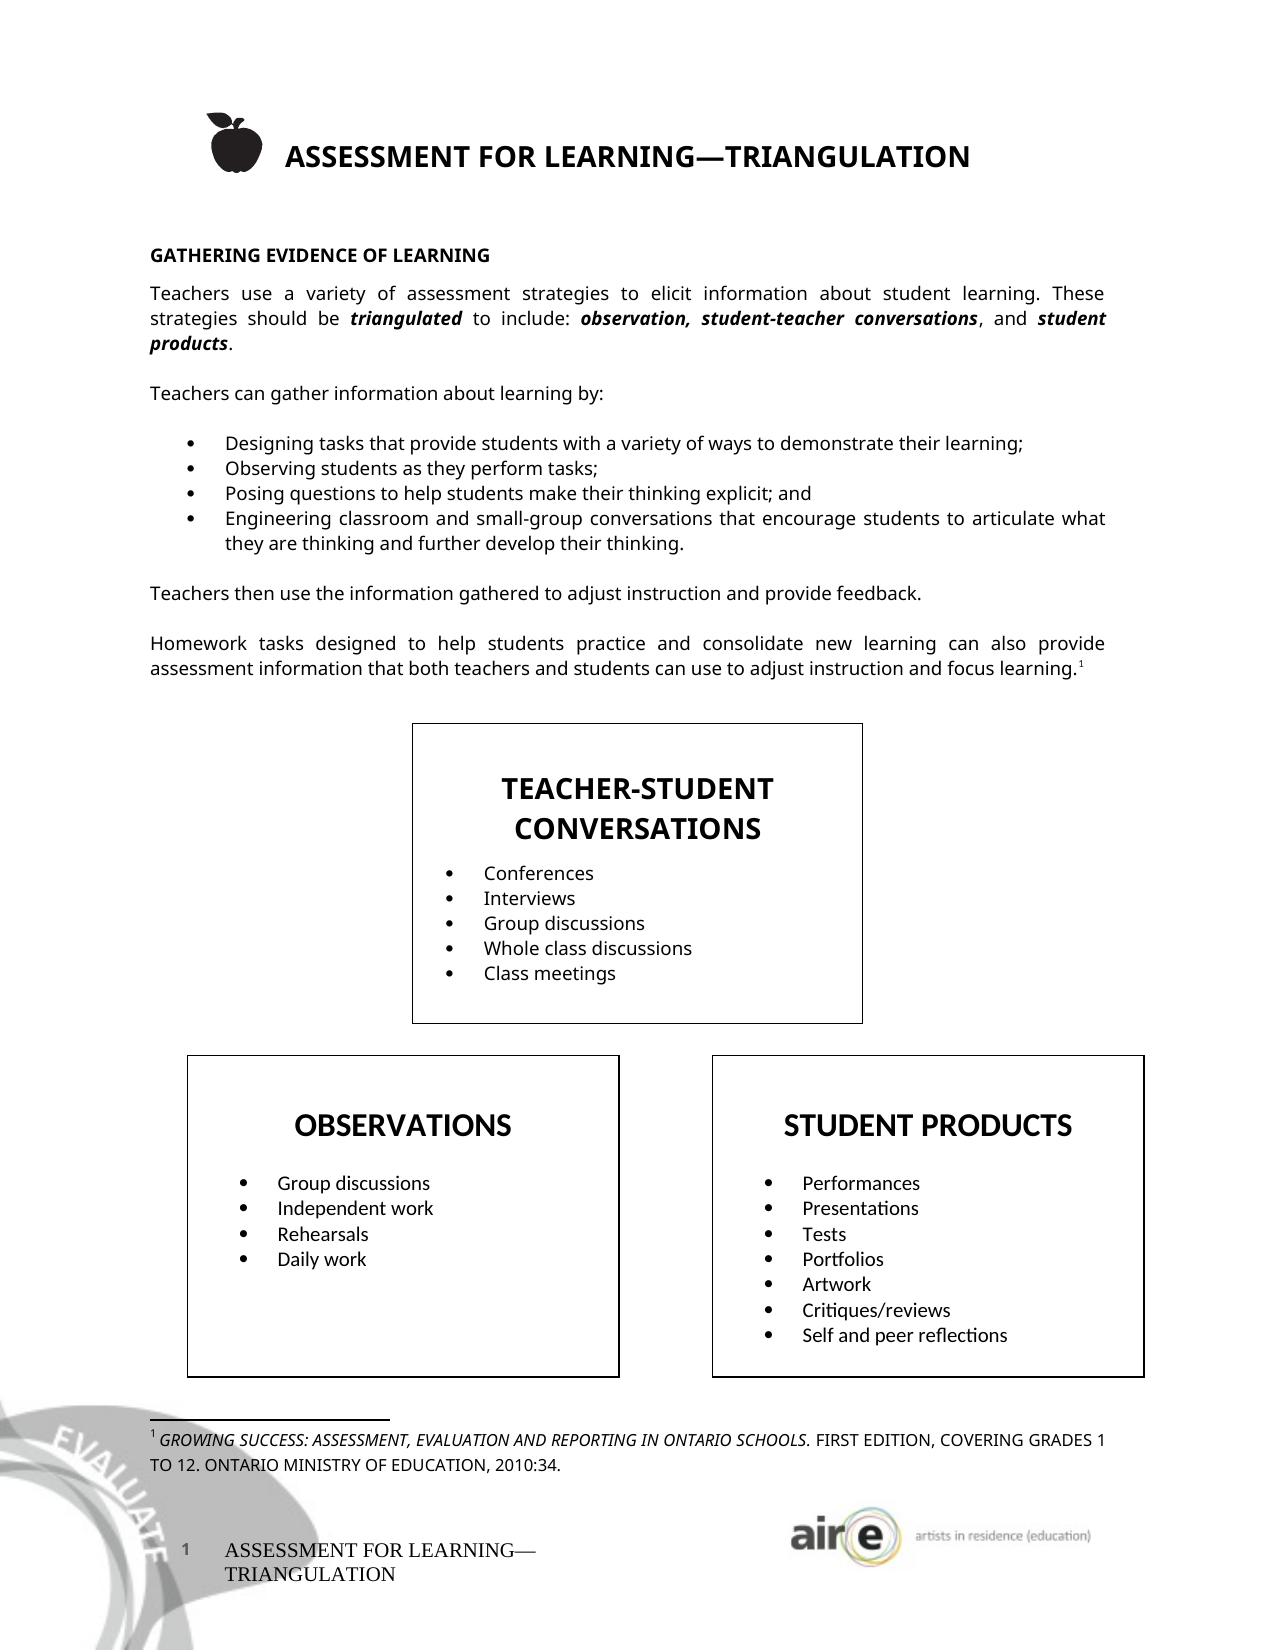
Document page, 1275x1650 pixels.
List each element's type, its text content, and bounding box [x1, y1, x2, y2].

text Homework tasks designed to help students practice and consolidate new learning can also provide assessment information that both teachers and students can use to adjust instruction and focus learning. [150, 630, 1106, 680]
list Engineering classroom and small-group conversations that encourage students to articulate what they are thinking and further develop their thinking. [187, 505, 1106, 555]
subtitle GATHERING EVIDENCE OF LEARNING [150, 243, 1106, 268]
text Teachers then use the information gathered to adjust instruction and provide feedback. [150, 580, 1106, 605]
list Designing tasks that provide students with a variety of ways to demonstrate their learning; [187, 430, 1106, 455]
text Teachers can gather information about learning by: [150, 380, 1106, 405]
subtitle ASSESSMENT FOR LEARNING—TRIANGULATION [150, 137, 1106, 176]
list Observing students as they perform tasks; [187, 455, 1106, 480]
picture [0, 0, 1275, 1650]
text Teachers use a variety of assessment strategies to elicit information about student learning. These strategies should be triangulated to include: observation, student-teacher conversations, and student products. [150, 280, 1106, 355]
list Posing questions to help students make their thinking explicit; and [187, 480, 1106, 505]
